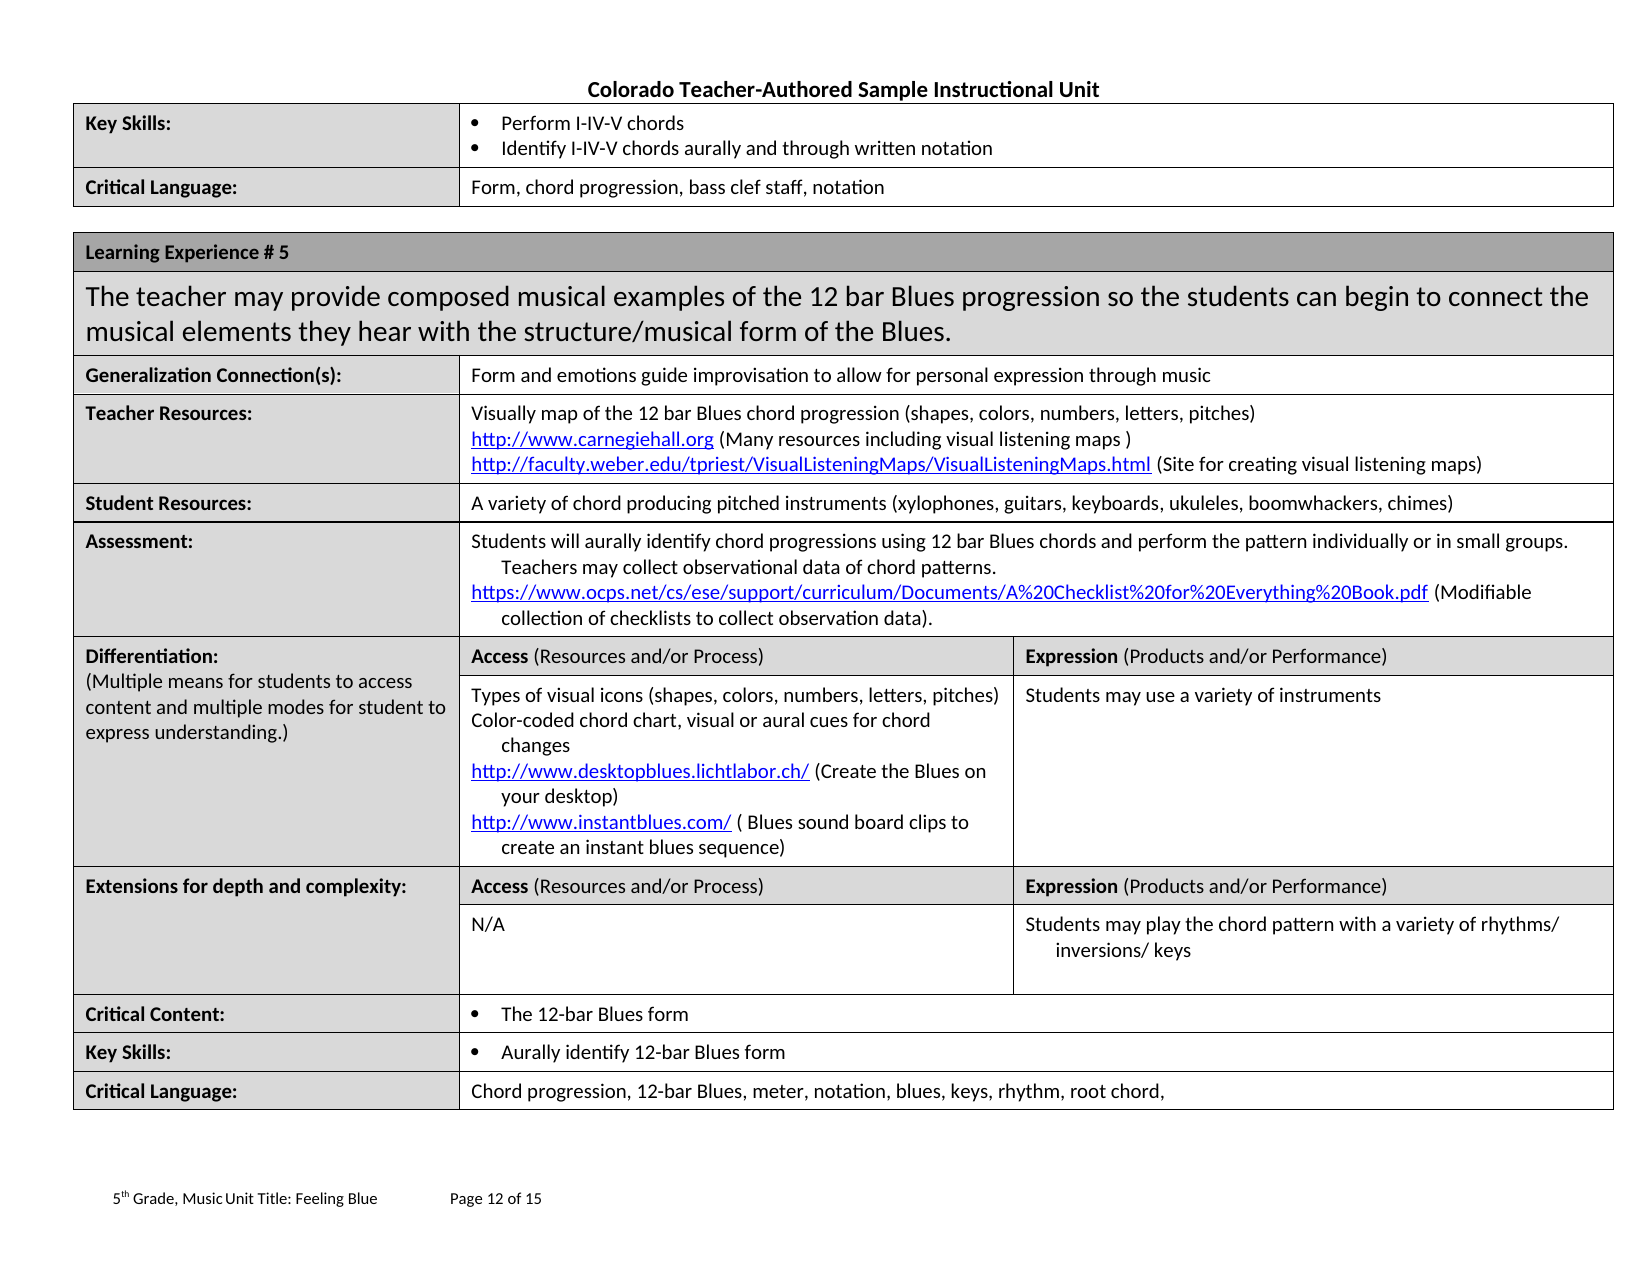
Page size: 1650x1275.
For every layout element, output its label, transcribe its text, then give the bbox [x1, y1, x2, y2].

table_cell Student Resources: [74, 484, 459, 521]
table_cell Visually map of the 12 bar Blues chord progression (shapes, colors, numbers, letters, pitches) http://www.carnegiehall.org (Many resources including visual listening maps ) http://faculty.weber.edu/tpriest/VisualListeningMaps/VisualListeningMaps.html (Site for creating visual listening maps) [460, 395, 1613, 483]
table_cell Types of visual icons (shapes, colors, numbers, letters, pitches) Color-coded chord chart, visual or aural cues for chord changes http://www.desktopblues.lichtlabor.ch/ (Create the Blues on your desktop) http://www.instantblues.com/ ( Blues sound board clips to create an instant blues sequence) [460, 676, 1013, 866]
table_cell Critical Language: [74, 168, 459, 206]
table_cell Teacher Resources: [74, 395, 459, 483]
table_cell Chord progression, 12-bar Blues, meter, notation, blues, keys, rhythm, root chord, [460, 1072, 1613, 1109]
table_cell Students may use a variety of instruments [1014, 676, 1613, 866]
table_cell Aurally identify 12-bar Blues form [460, 1033, 1613, 1071]
table_cell Access (Resources and/or Process) [460, 637, 1013, 675]
table_cell Differentiation: (Multiple means for students to access content and multiple modes for student to express understanding.) [74, 637, 459, 866]
table_cell Access (Resources and/or Process) [460, 867, 1013, 904]
table_cell Expression (Products and/or Performance) [1014, 867, 1613, 904]
table_cell Extensions for depth and complexity: [74, 867, 459, 994]
table_cell The teacher may provide composed musical examples of the 12 bar Blues progression so the students can begin to connect the musical elements they hear with the structure/musical form of the Blues. [74, 272, 1613, 355]
table_cell Form, chord progression, bass clef staff, notation [460, 168, 1613, 206]
table_cell Key Skills: [74, 104, 459, 167]
table_cell Critical Language: [74, 1072, 459, 1109]
table_cell Generalization Connection(s): [74, 356, 459, 393]
table_cell Key Skills: [74, 1033, 459, 1071]
table_cell Perform I-IV-V chords Identify I-IV-V chords aurally and through written notation [460, 104, 1613, 167]
table_cell Form and emotions guide improvisation to allow for personal expression through music [460, 356, 1613, 393]
table_cell Students may play the chord pattern with a variety of rhythms/ inversions/ keys [1014, 905, 1613, 994]
table_header Learning Experience # 5 [74, 233, 1613, 271]
table_cell Critical Content: [74, 995, 459, 1032]
table_cell A variety of chord producing pitched instruments (xylophones, guitars, keyboards, ukuleles, boomwhackers, chimes) [460, 484, 1613, 521]
table_cell Students will aurally identify chord progressions using 12 bar Blues chords and perform the pattern individually or in small groups. Teachers may collect observational data of chord patterns. https://www.ocps.net/cs/ese/support/curriculum/Documents/A%20Checklist%20for%20Everything%20Book.pdf (Modifiable collection of checklists to collect observation data). [460, 523, 1613, 636]
table_cell N/A [460, 905, 1013, 994]
table_cell The 12-bar Blues form [460, 995, 1613, 1032]
table_cell Expression (Products and/or Performance) [1014, 637, 1613, 675]
table_cell Assessment: [74, 523, 459, 636]
